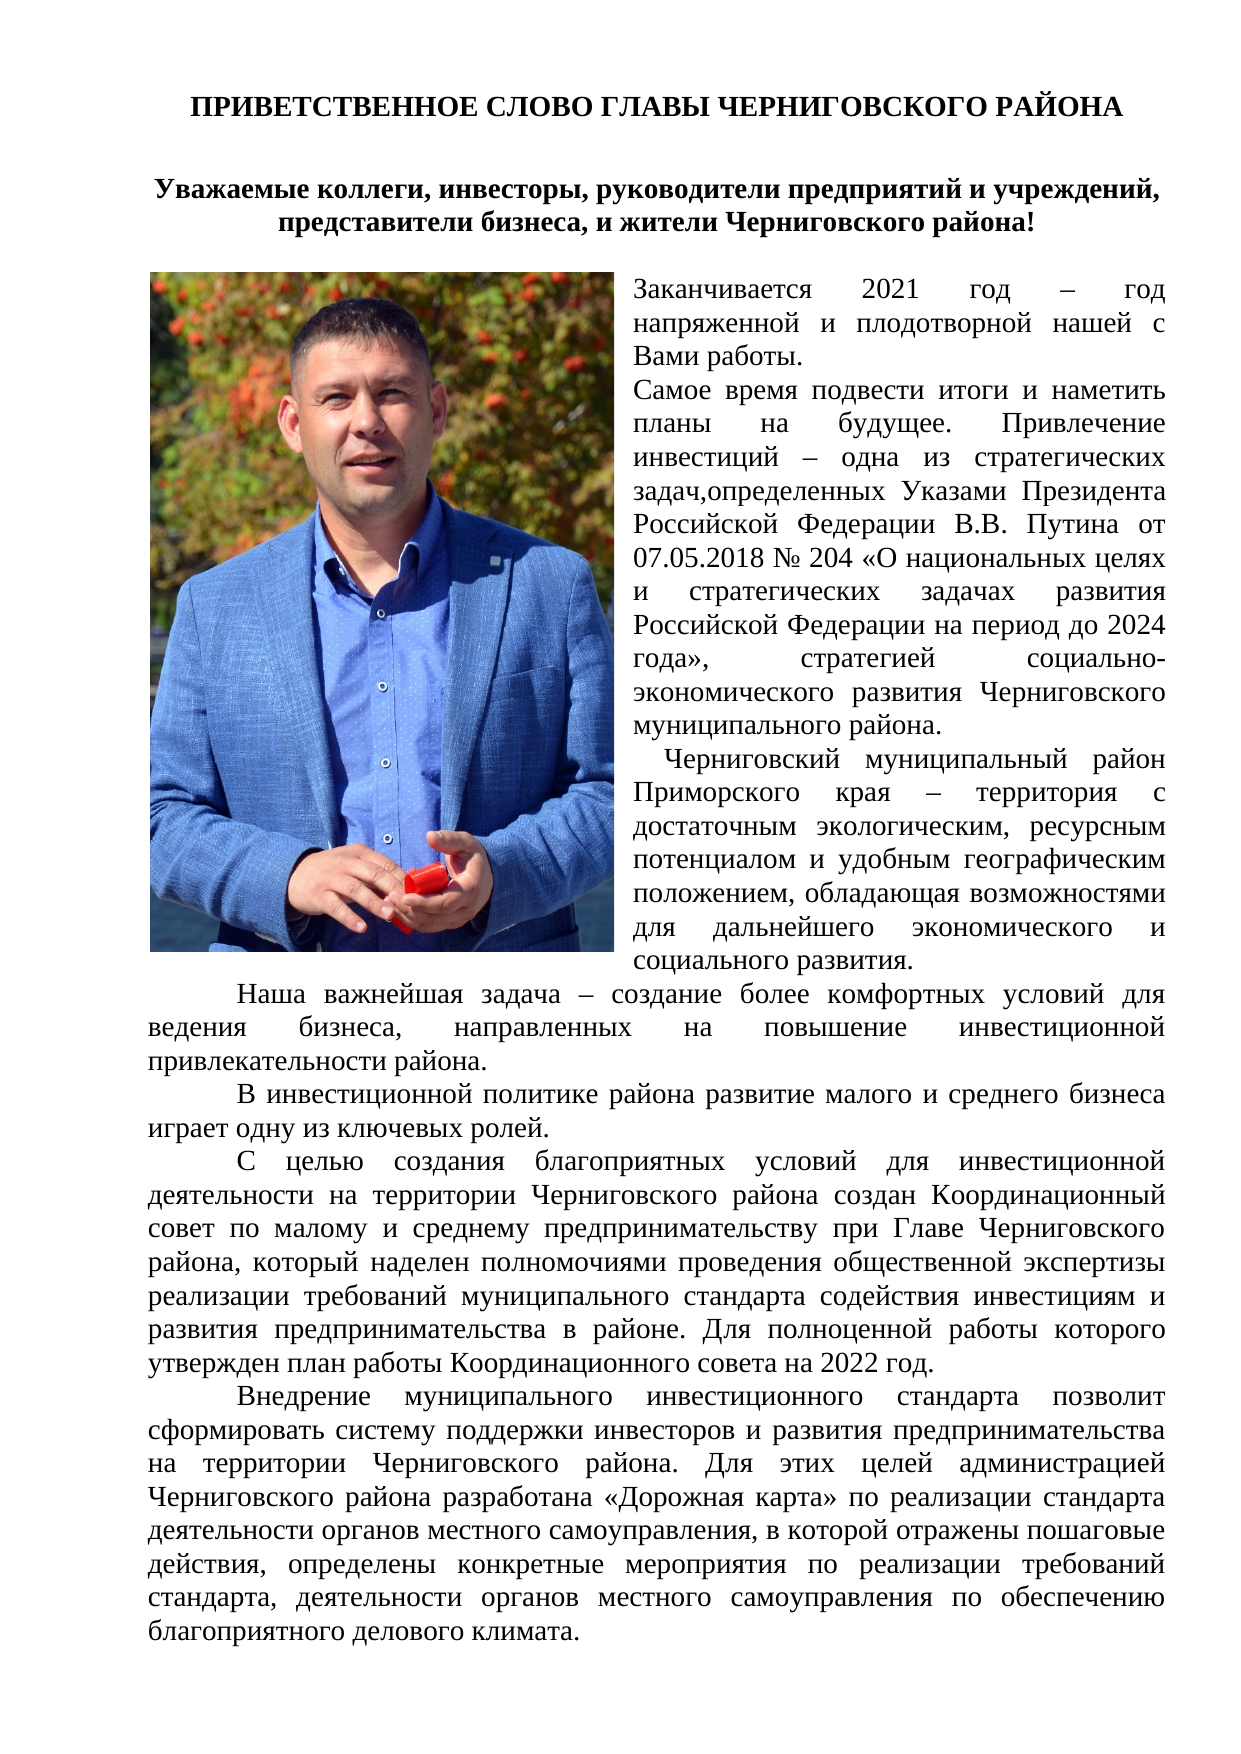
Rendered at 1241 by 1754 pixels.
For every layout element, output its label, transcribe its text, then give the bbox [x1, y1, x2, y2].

text Черниговский муниципальный район Приморского края – территория с достаточным экологическим, ресурсным потенциалом и удобным географическим положением, обладающая возможностями для дальнейшего экономического и социального развития. [148, 741, 1166, 976]
text С целью создания благоприятных условий для инвестиционной деятельности на территории Черниговского района создан Координационный совет по малому и среднему предпринимательству при Главе Черниговского района, который наделен полномочиями проведения общественной экспертизы реализации требований муниципального стандарта содействия инвестициям и развития предпринимательства в районе. Для полноценной работы которого утвержден план работы Координационного совета на 2022 год. [148, 1143, 1166, 1378]
text Наша важнейшая задача – создание более комфортных условий для ведения бизнеса, направленных на повышение инвестиционной привлекательности района. [148, 976, 1166, 1076]
text Заканчивается 2021 год – год напряженной и плодотворной нашей с Вами работы. [148, 271, 1166, 372]
text Уважаемые коллеги, инвесторы, руководители предприятий и учреждений, представители бизнеса, и жители Черниговского района! [148, 171, 1166, 238]
picture [148, 272, 614, 950]
subtitle ПРИВЕТСТВЕННОЕ СЛОВО ГЛАВЫ ЧЕРНИГОВСКОГО РАЙОНА [148, 89, 1166, 122]
text Внедрение муниципального инвестиционного стандарта позволит сформировать систему поддержки инвесторов и развития предпринимательства на территории Черниговского района. Для этих целей администрацией Черниговского района разработана «Дорожная карта» по реализации стандарта деятельности органов местного самоуправления, в которой отражены пошаговые действия, определены конкретные мероприятия по реализации требований стандарта, деятельности органов местного самоуправления по обеспечению благоприятного делового климата. [148, 1378, 1166, 1647]
text В инвестиционной политике района развитие малого и среднего бизнеса играет одну из ключевых ролей. [148, 1076, 1166, 1143]
text Самое время подвести итоги и наметить планы на будущее. Привлечение инвестиций – одна из стратегических задач,определенных Указами Президента Российской Федерации В.В. Путина от 07.05.2018 № 204 «О национальных целях и стратегических задачах развития Российской Федерации на период до 2024 года», стратегией социально- экономического развития Черниговского муниципального района. [614, 372, 1166, 741]
